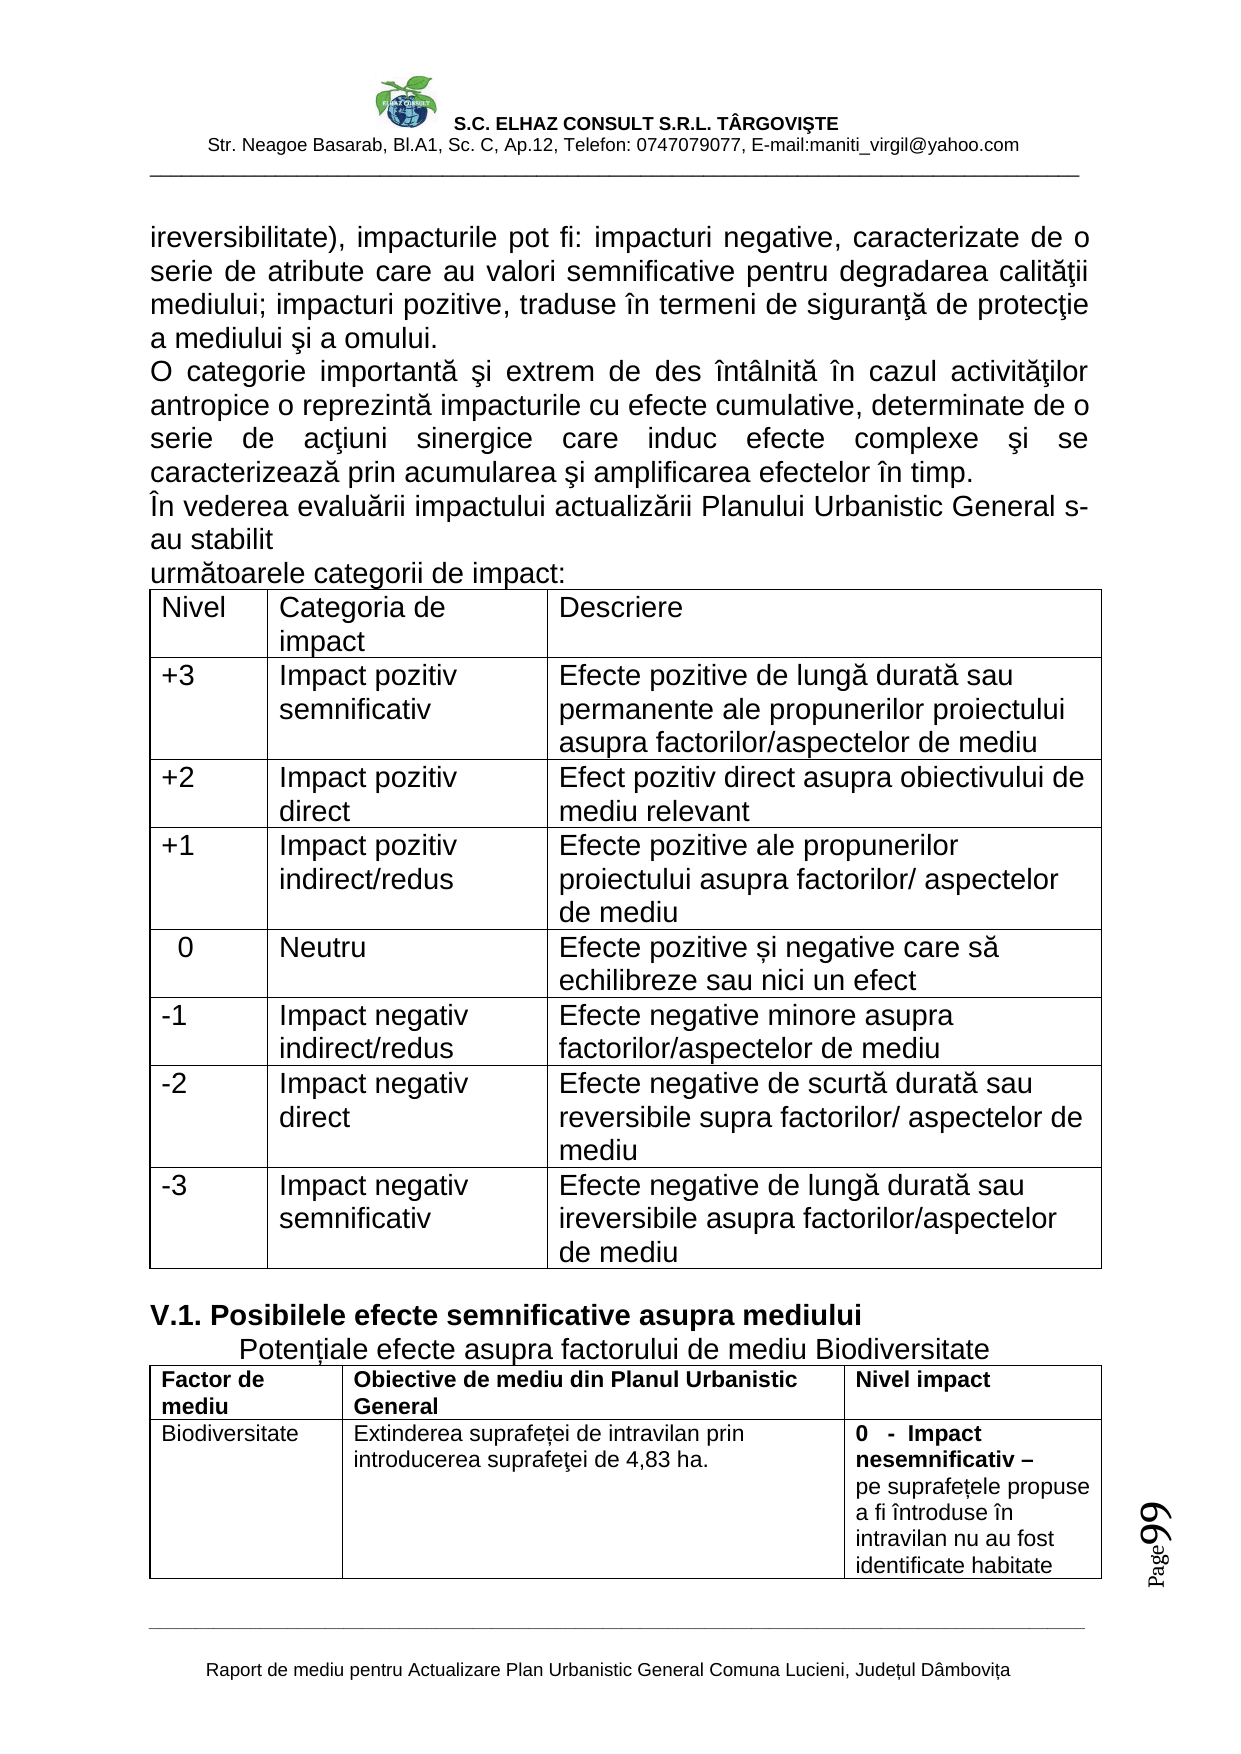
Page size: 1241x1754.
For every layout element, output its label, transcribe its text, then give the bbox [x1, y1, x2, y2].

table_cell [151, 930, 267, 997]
text Potențiale efecte asupra factorului de mediu Biodiversitate [150, 1332, 1090, 1365]
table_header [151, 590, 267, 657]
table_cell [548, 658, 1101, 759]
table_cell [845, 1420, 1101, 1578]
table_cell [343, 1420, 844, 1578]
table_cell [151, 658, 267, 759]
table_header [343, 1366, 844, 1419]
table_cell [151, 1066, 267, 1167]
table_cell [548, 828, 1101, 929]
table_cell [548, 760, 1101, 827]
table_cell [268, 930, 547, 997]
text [150, 220, 1090, 354]
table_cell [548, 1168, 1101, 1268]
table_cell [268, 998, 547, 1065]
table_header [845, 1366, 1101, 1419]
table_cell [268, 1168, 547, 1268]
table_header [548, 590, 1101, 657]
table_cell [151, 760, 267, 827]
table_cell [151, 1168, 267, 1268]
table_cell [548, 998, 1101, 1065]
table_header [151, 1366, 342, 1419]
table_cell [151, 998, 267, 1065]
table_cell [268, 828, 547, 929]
text În vederea evaluării impactului actualizării Planului Urbanistic General s-au stabilit [150, 488, 1090, 556]
picture [373, 73, 438, 130]
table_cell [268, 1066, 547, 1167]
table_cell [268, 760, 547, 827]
text V.1. Posibilele efecte semnificative asupra mediului [150, 1298, 1090, 1332]
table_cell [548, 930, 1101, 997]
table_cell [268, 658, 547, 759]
text O categorie importantă şi extrem de des întâlnită în cazul activităţilor antropice o reprezintă impacturile cu efecte cumulative, determinate de o serie de acţiuni sinergice care induc efecte complexe şi se caracterizează prin acumularea şi amplificarea efectelor în timp. [150, 354, 1090, 488]
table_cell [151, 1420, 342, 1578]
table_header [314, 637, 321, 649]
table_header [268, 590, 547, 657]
text următoarele categorii de impact: [150, 556, 1090, 589]
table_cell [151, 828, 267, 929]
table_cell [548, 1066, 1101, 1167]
